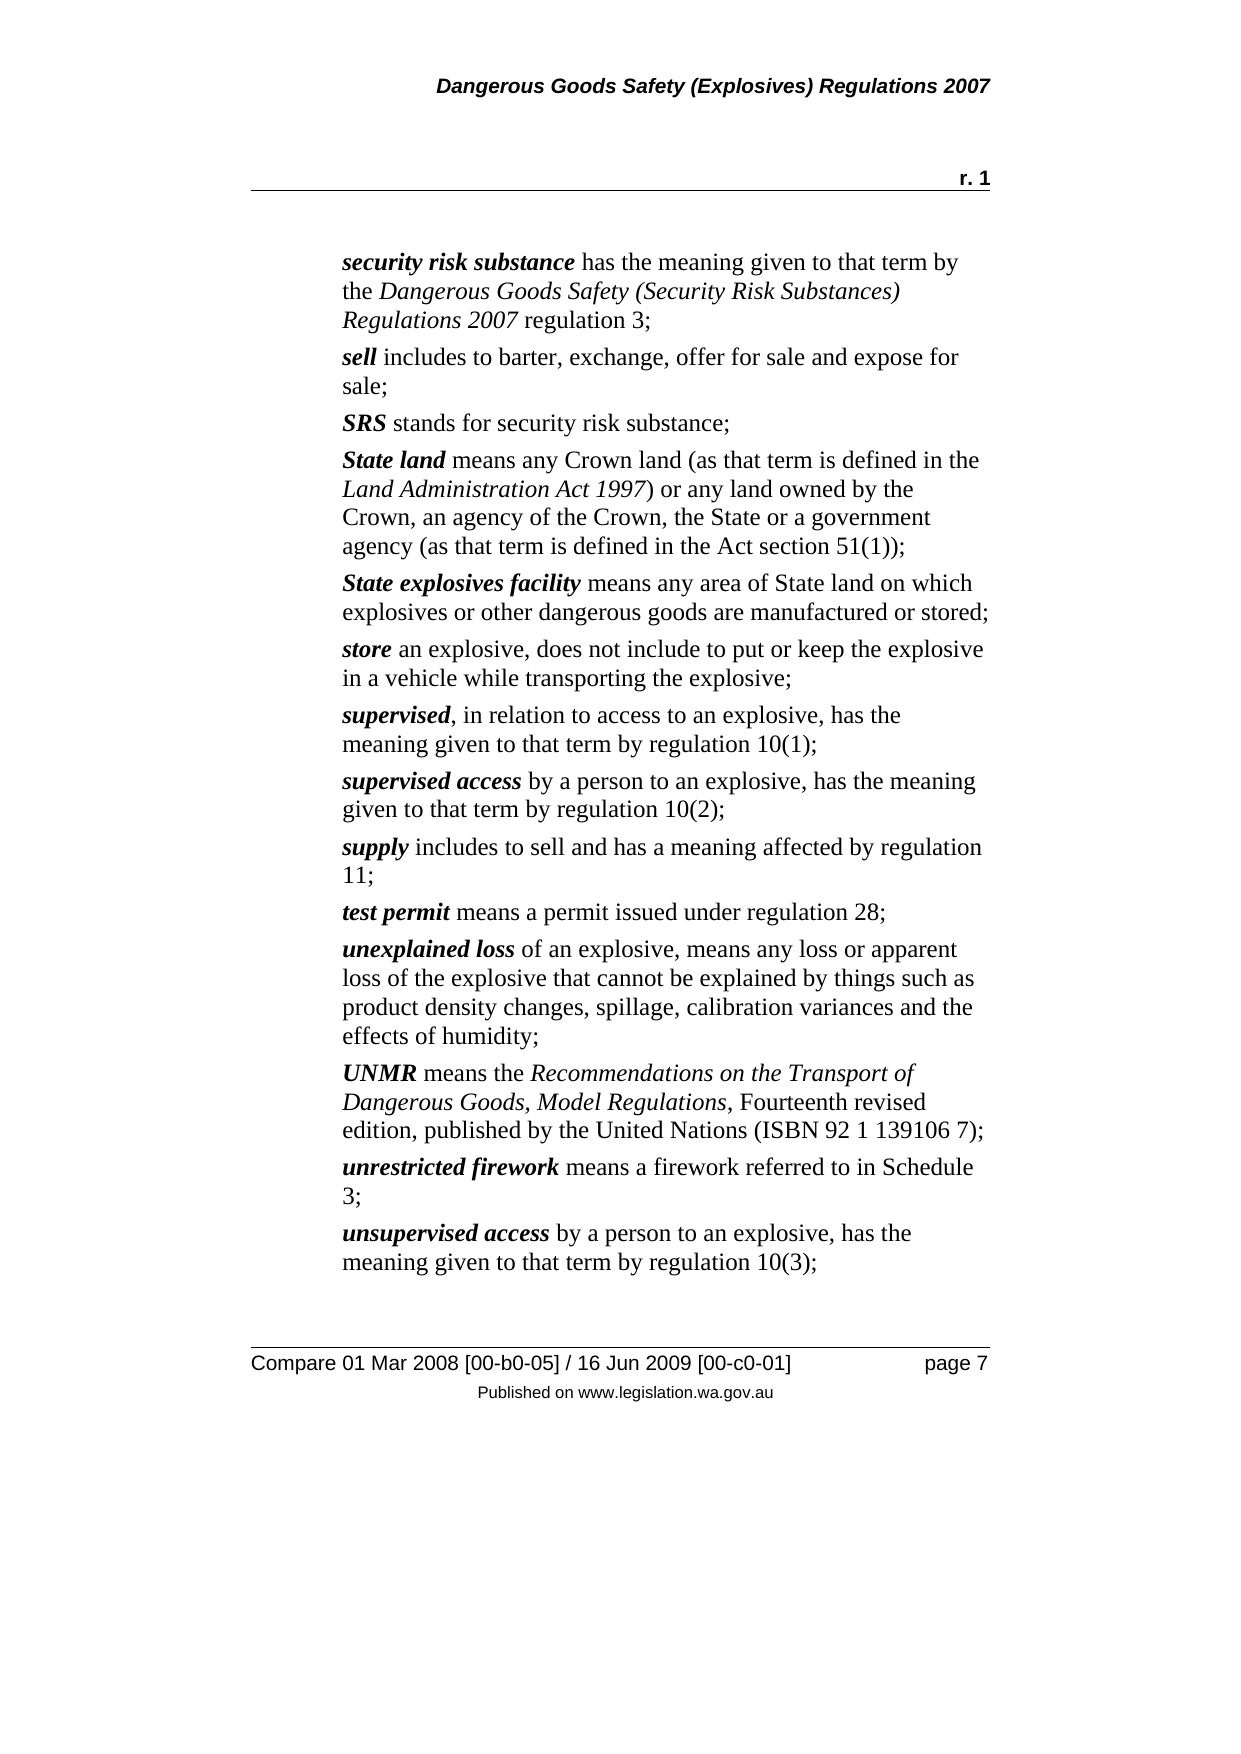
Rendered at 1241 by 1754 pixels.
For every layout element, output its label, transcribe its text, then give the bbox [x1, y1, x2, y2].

text UNMR means the Recommendations on the Transport of Dangerous Goods, Model Regulations, Fourteenth revised edition, published by the United Nations (ISBN 92 1 139106 7); [251, 1058, 990, 1144]
text unsupervised access by a person to an explosive, has the meaning given to that term by regulation 10(3); [251, 1218, 990, 1276]
text unexplained loss of an explosive, means any loss or apparent loss of the explosive that cannot be explained by things such as product density changes, spillage, calibration variances and the effects of humidity; [251, 934, 990, 1049]
text test permit means a permit issued under regulation 28; [251, 897, 990, 926]
text sell includes to barter, exchange, offer for sale and expose for sale; [251, 342, 990, 399]
text State explosives facility means any area of State land on which explosives or other dangerous goods are manufactured or stored; [251, 568, 990, 626]
text supervised, in relation to access to an explosive, has the meaning given to that term by regulation 10(1); [251, 700, 990, 757]
text SRS stands for security risk substance; [251, 408, 990, 437]
text unrestricted firework means a firework referred to in Schedule 3; [251, 1152, 990, 1210]
text State land means any Crown land (as that term is defined in the Land Administration Act 1997) or any land owned by the Crown, an agency of the Crown, the State or a government agency (as that term is defined in the Act section 51(1)); [251, 445, 990, 560]
text security risk substance has the meaning given to that term by the Dangerous Goods Safety (Security Risk Substances) Regulations 2007 regulation 3; [251, 247, 990, 334]
text supply includes to sell and has a meaning affected by regulation 11; [251, 832, 990, 889]
text store an explosive, does not include to put or keep the explosive in a vehicle while transporting the explosive; [251, 634, 990, 692]
text supervised access by a person to an explosive, has the meaning given to that term by regulation 10(2); [251, 766, 990, 823]
